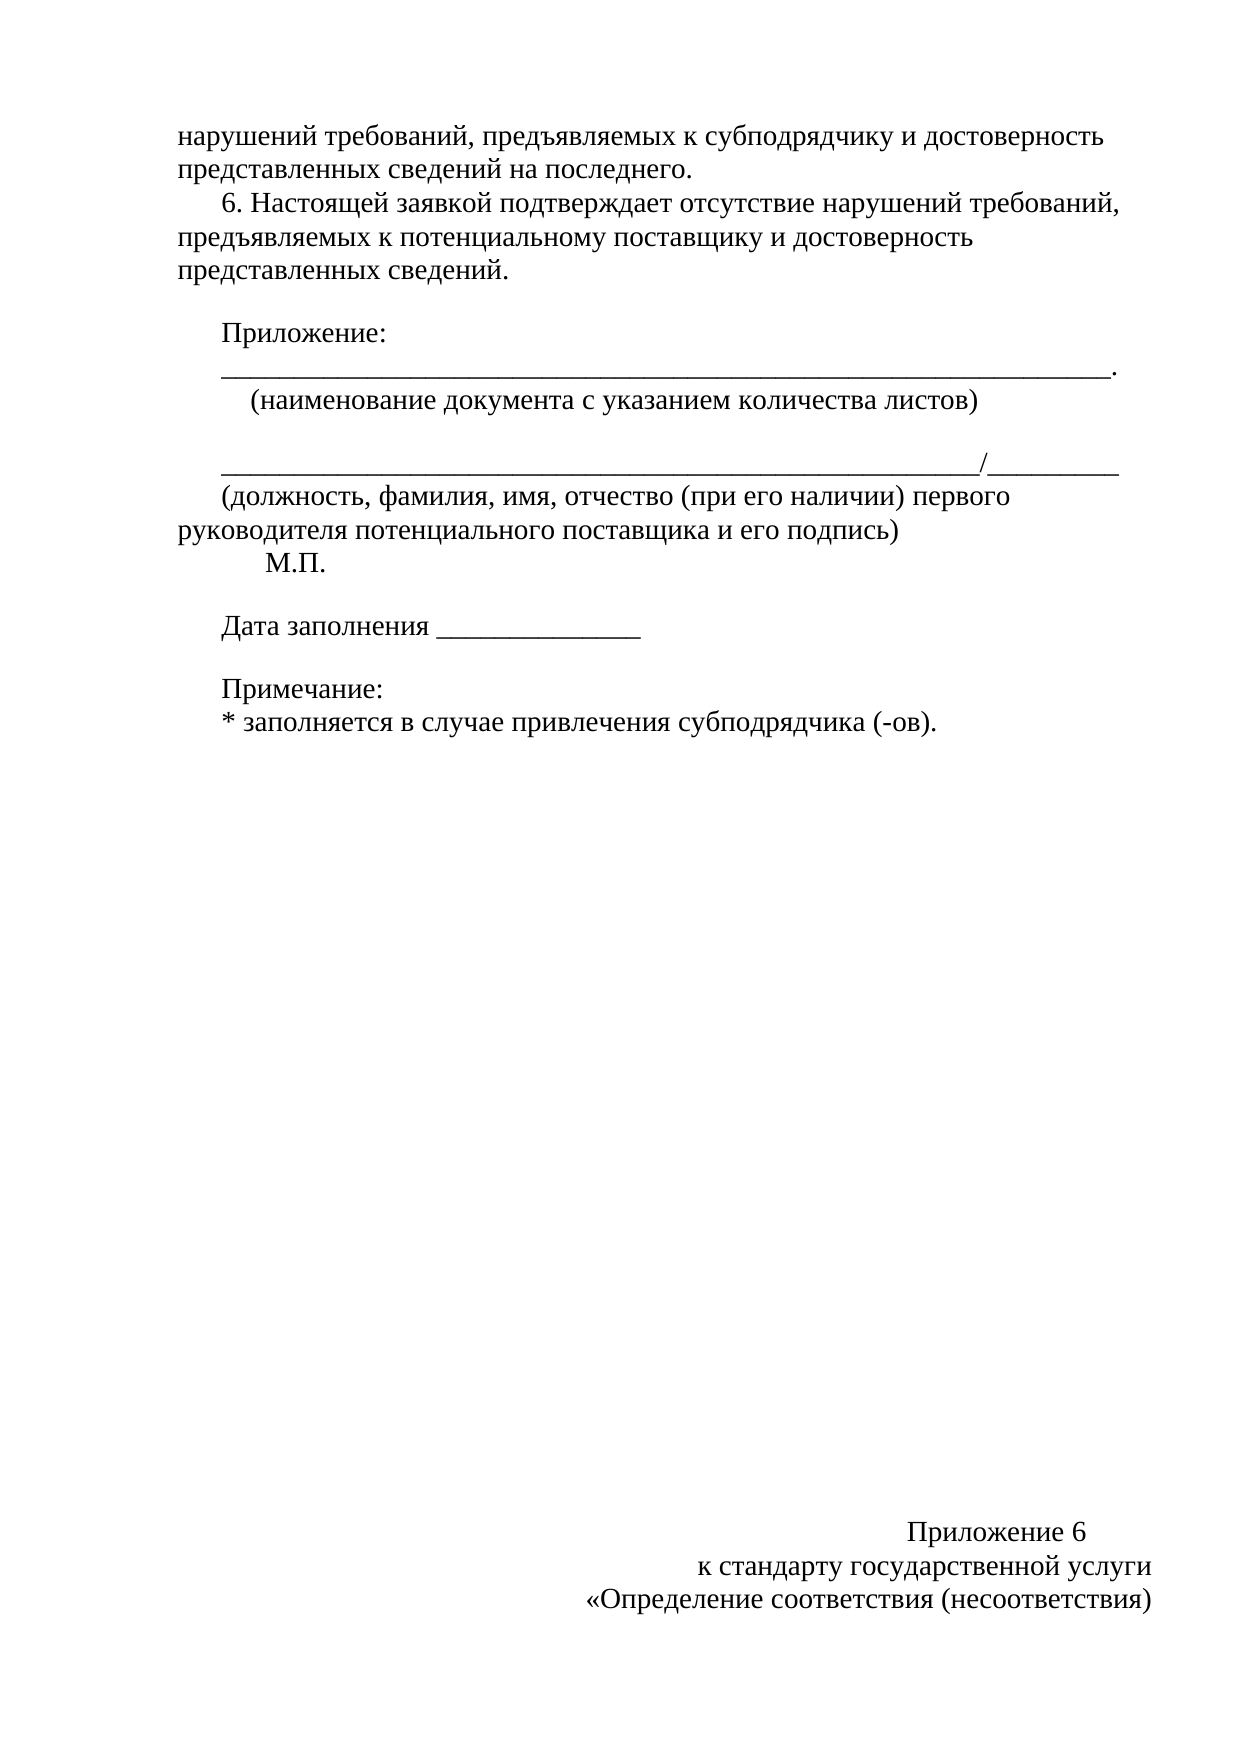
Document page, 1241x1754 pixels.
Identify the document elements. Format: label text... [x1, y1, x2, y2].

text Примечание: * заполняется в случае привлечения субподрядчика (-ов). [177, 671, 1152, 738]
text Приложение 6 к стандарту государственной услуги [177, 1514, 1152, 1581]
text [177, 118, 1152, 286]
text Приложение: _____________________________________________________________. (наименование документа с указанием количества листов) [177, 315, 1152, 416]
text ____________________________________________________/_________ (должность, фамилия, имя, отчество (при его наличии) первого руководителя потенциального поставщика и его подпись) М.П. [177, 445, 1152, 579]
text Дата заполнения ______________ [177, 608, 1152, 642]
text «Определение соответствия (несоответствия) [177, 1581, 1152, 1615]
